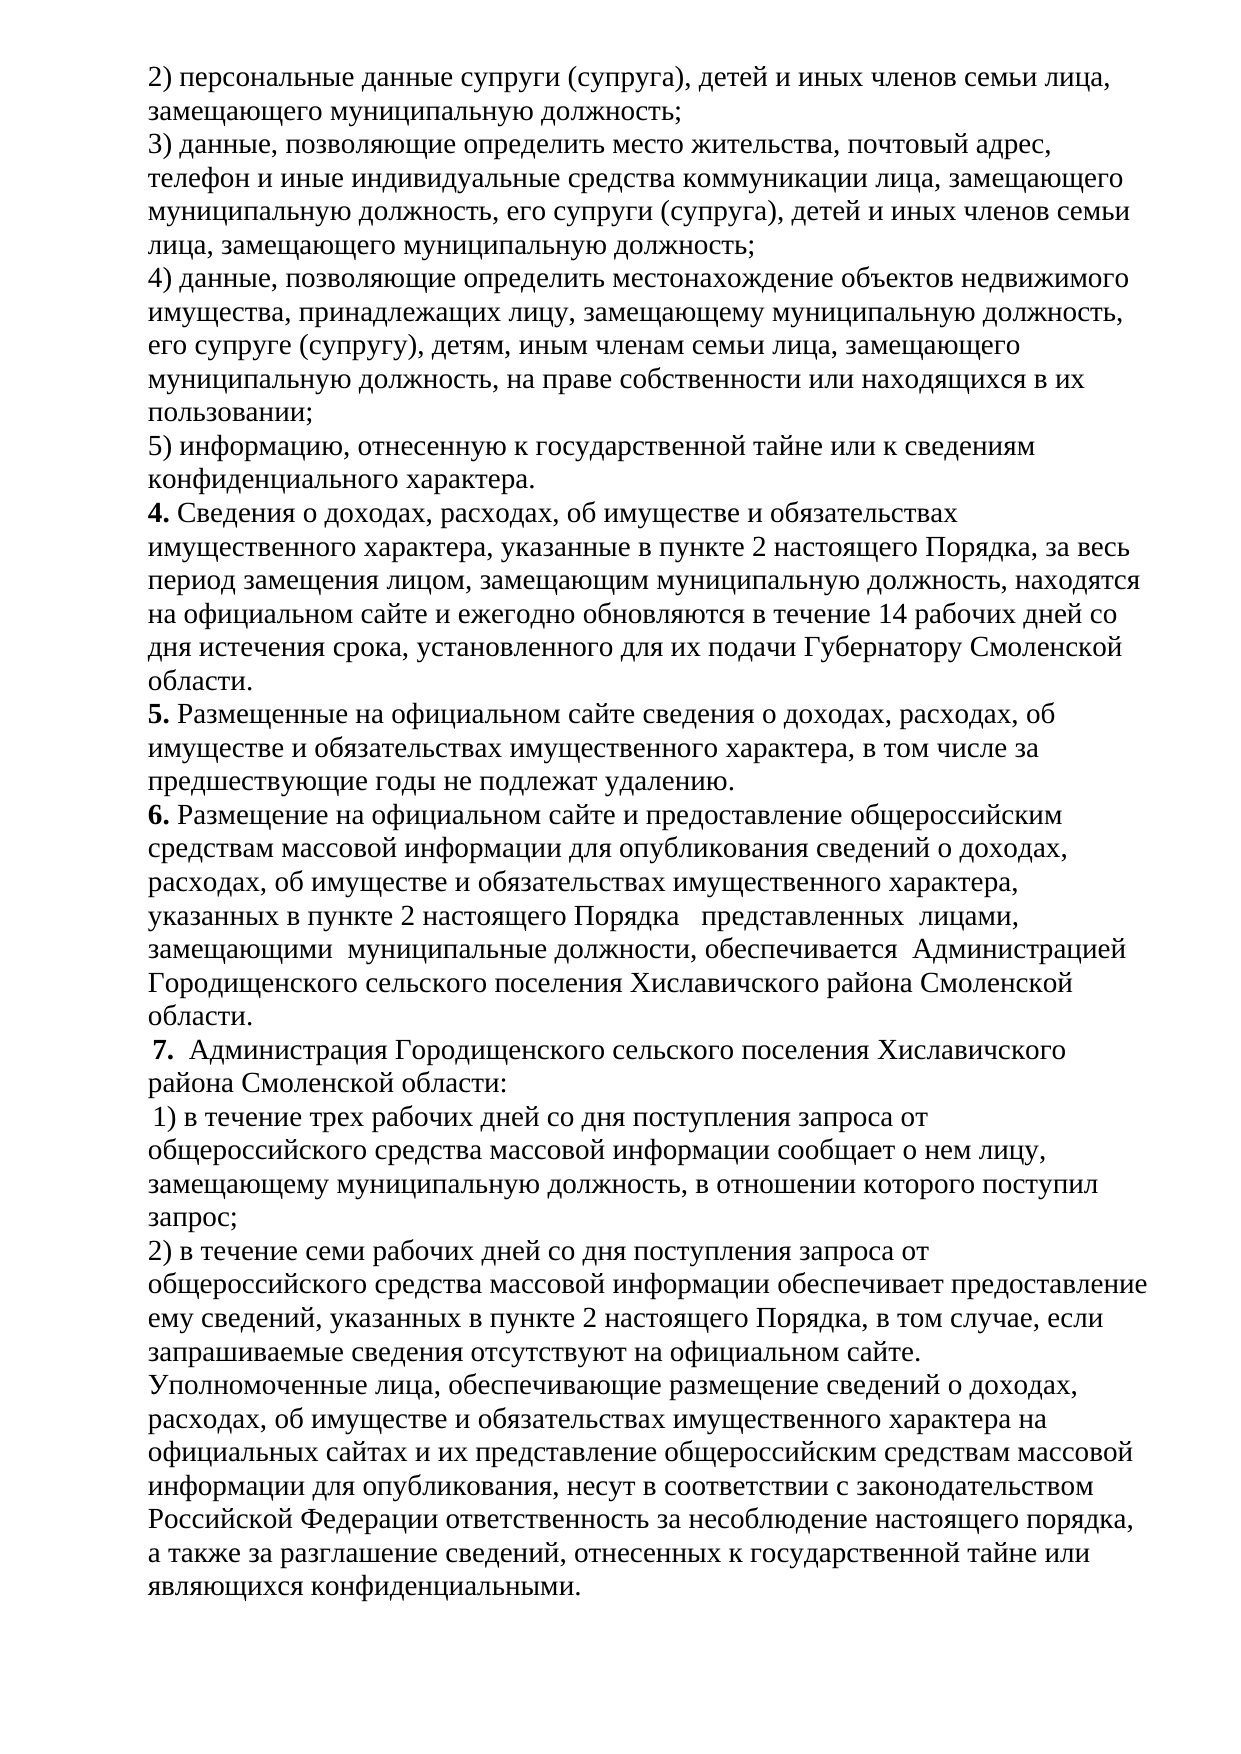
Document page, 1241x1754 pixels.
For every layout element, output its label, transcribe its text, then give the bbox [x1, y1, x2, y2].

text 4) данные, позволяющие определить местонахождение объектов недвижимого имущества, принадлежащих лицу, замещающему муниципальную должность, его супруге (супругу), детям, иным членам семьи лица, замещающего муниципальную должность, на праве собственности или находящихся в их пользовании; [148, 260, 1152, 428]
text 5. Размещенные на официальном сайте сведения о доходах, расходах, об имуществе и обязательствах имущественного характера, в том числе за предшествующие годы не подлежат удалению. [148, 696, 1152, 797]
text 6. Размещение на официальном сайте и предоставление общероссийским средствам массовой информации для опубликования сведений о доходах, расходах, об имуществе и обязательствах имущественного характера, указанных в пункте 2 настоящего Порядка представленных лицами, замещающими муниципальные должности, обеспечивается Администрацией Городищенского сельского поселения Хиславичского района Смоленской области. [148, 797, 1152, 1032]
text 1) в течение трех рабочих дней со дня поступления запроса от общероссийского средства массовой информации сообщает о нем лицу, замещающему муниципальную должность, в отношении которого поступил запрос; [148, 1099, 1152, 1233]
text 2) в течение семи рабочих дней со дня поступления запроса от общероссийского средства массовой информации обеспечивает предоставление ему сведений, указанных в пункте 2 настоящего Порядка, в том случае, если запрашиваемые сведения отсутствуют на официальном сайте. [148, 1233, 1152, 1367]
text 5) информацию, отнесенную к государственной тайне или к сведениям конфиденциального характера. [148, 428, 1152, 495]
text 2) персональные данные супруги (супруга), детей и иных членов семьи лица, замещающего муниципальную должность; [148, 59, 1152, 126]
text 4. Сведения о доходах, расходах, об имуществе и обязательствах имущественного характера, указанные в пункте 2 настоящего Порядка, за весь период замещения лицом, замещающим муниципальную должность, находятся на официальном сайте и ежегодно обновляются в течение 14 рабочих дней со дня истечения срока, установленного для их подачи Губернатору Смоленской области. [148, 495, 1152, 696]
text Уполномоченные лица, обеспечивающие размещение сведений о доходах, расходах, об имуществе и обязательствах имущественного характера на официальных сайтах и их представление общероссийским средствам массовой информации для опубликования, несут в соответствии с законодательством Российской Федерации ответственность за несоблюдение настоящего порядка, а также за разглашение сведений, отнесенных к государственной тайне или являющихся конфиденциальными. [148, 1367, 1152, 1602]
text 7. Администрация Городищенского сельского поселения Хиславичского района Смоленской области: [148, 1032, 1152, 1099]
text 3) данные, позволяющие определить место жительства, почтовый адрес, телефон и иные индивидуальные средства коммуникации лица, замещающего муниципальную должность, его супруги (супруга), детей и иных членов семьи лица, замещающего муниципальную должность; [148, 126, 1152, 260]
